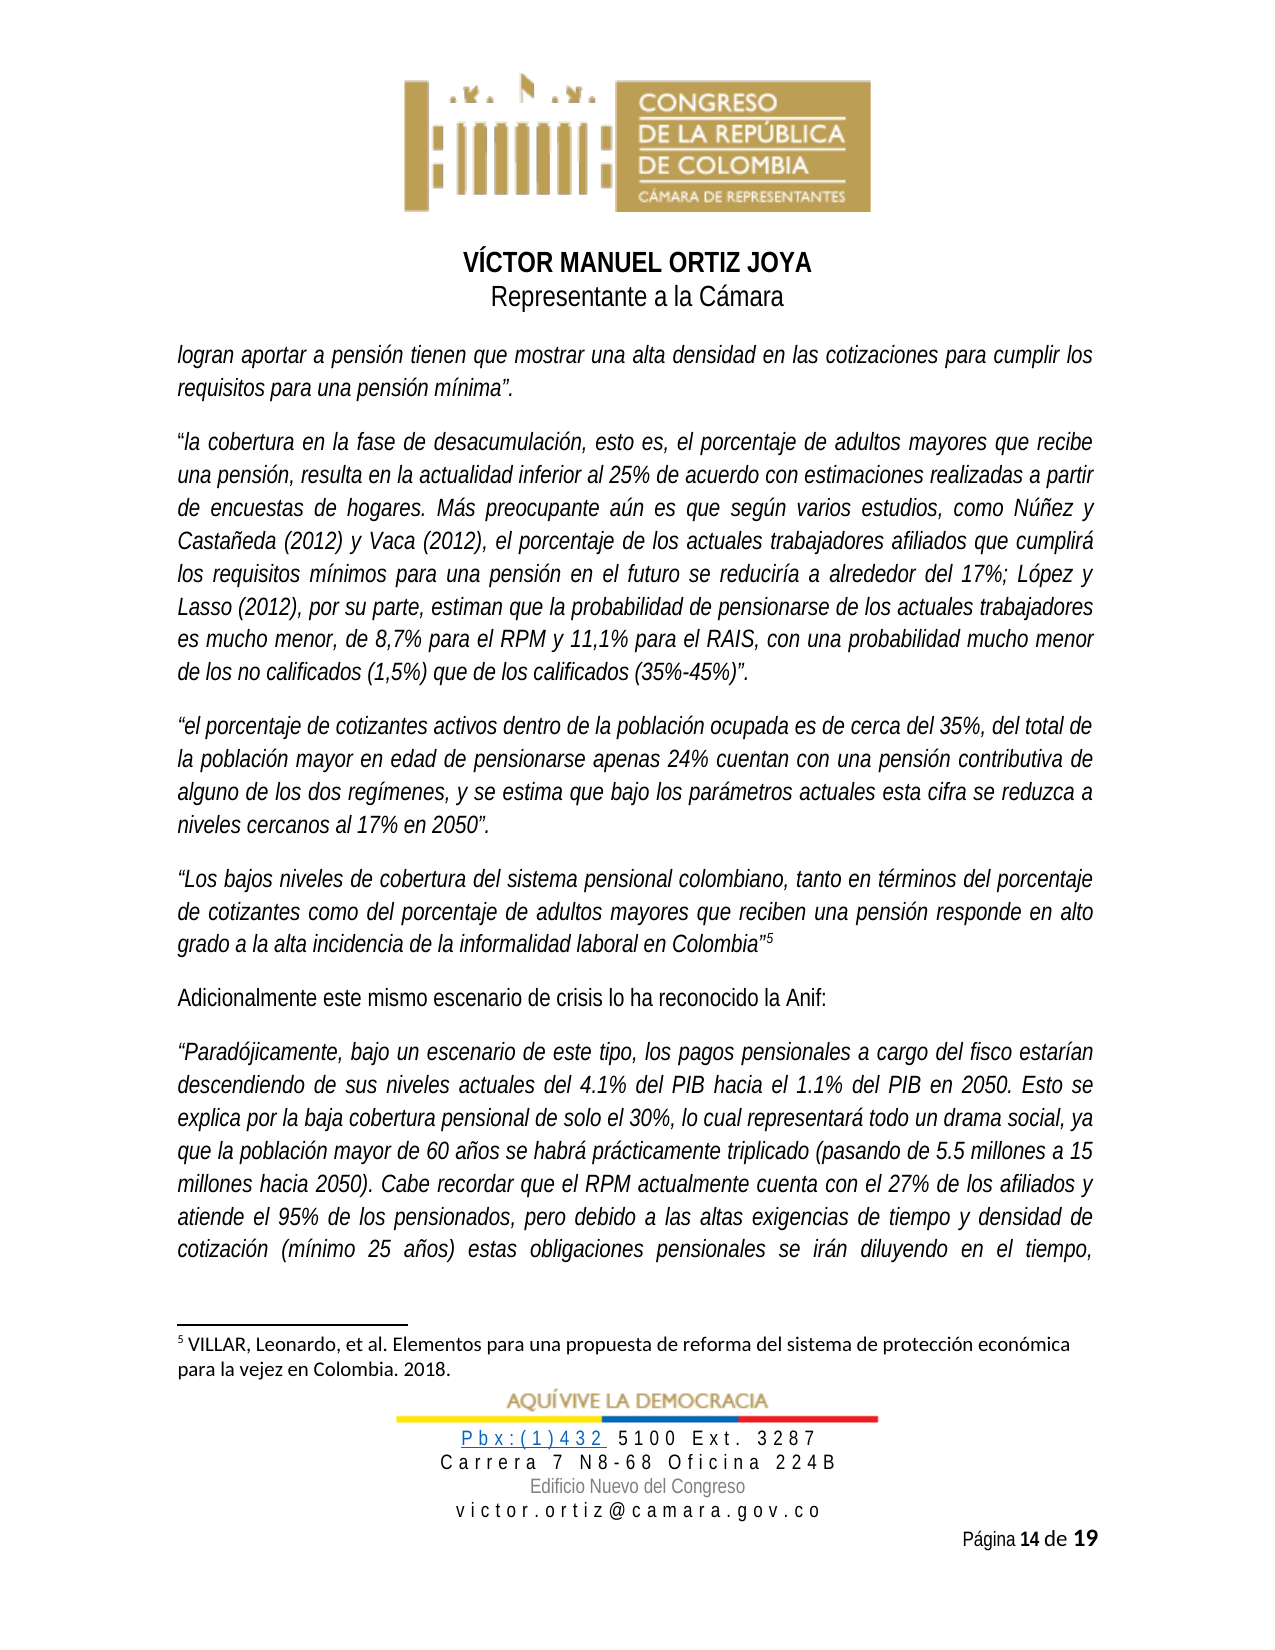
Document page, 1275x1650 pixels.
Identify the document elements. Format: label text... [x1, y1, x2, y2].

picture [404, 73, 871, 212]
text “el porcentaje de cotizantes activos dentro de la población ocupada es de cerca del 35%, del total de la población mayor en edad de pensionarse apenas 24% cuentan con una pensión contributiva de alguno de los dos regímenes, y se estima que bajo los parámetros actuales esta cifra se reduzca a niveles cercanos al 17% en 2050”. [177, 711, 1098, 838]
text “la cobertura en la fase de desacumulación, esto es, el porcentaje de adultos mayores que recibe una pensión, resulta en la actualidad inferior al 25% de acuerdo con estimaciones realizadas a partir de encuestas de hogares. Más preocupante aún es que según varios estudios, como Núñez y Castañeda (2012) y Vaca (2012), el porcentaje de los actuales trabajadores afiliados que cumplirá los requisitos mínimos para una pensión en el futuro se reduciría a alrededor del 17%; López y Lasso (2012), por su parte, estiman que la probabilidad de pensionarse de los actuales trabajadores es mucho menor, de 8,7% para el RPM y 11,1% para el RAIS, con una probabilidad mucho menor de los no calificados (1,5%) que de los calificados (35%-45%)”. [177, 427, 1098, 686]
picture [381, 1382, 894, 1426]
text Adicionalmente este mismo escenario de crisis lo ha reconocido la Anif: [177, 983, 1098, 1012]
text “Los bajos niveles de cobertura del sistema pensional colombiano, tanto en términos del porcentaje de cotizantes como del porcentaje de adultos mayores que reciben una pensión responde en alto grado a la alta incidencia de la informalidad laboral en Colombia” [177, 864, 1098, 958]
